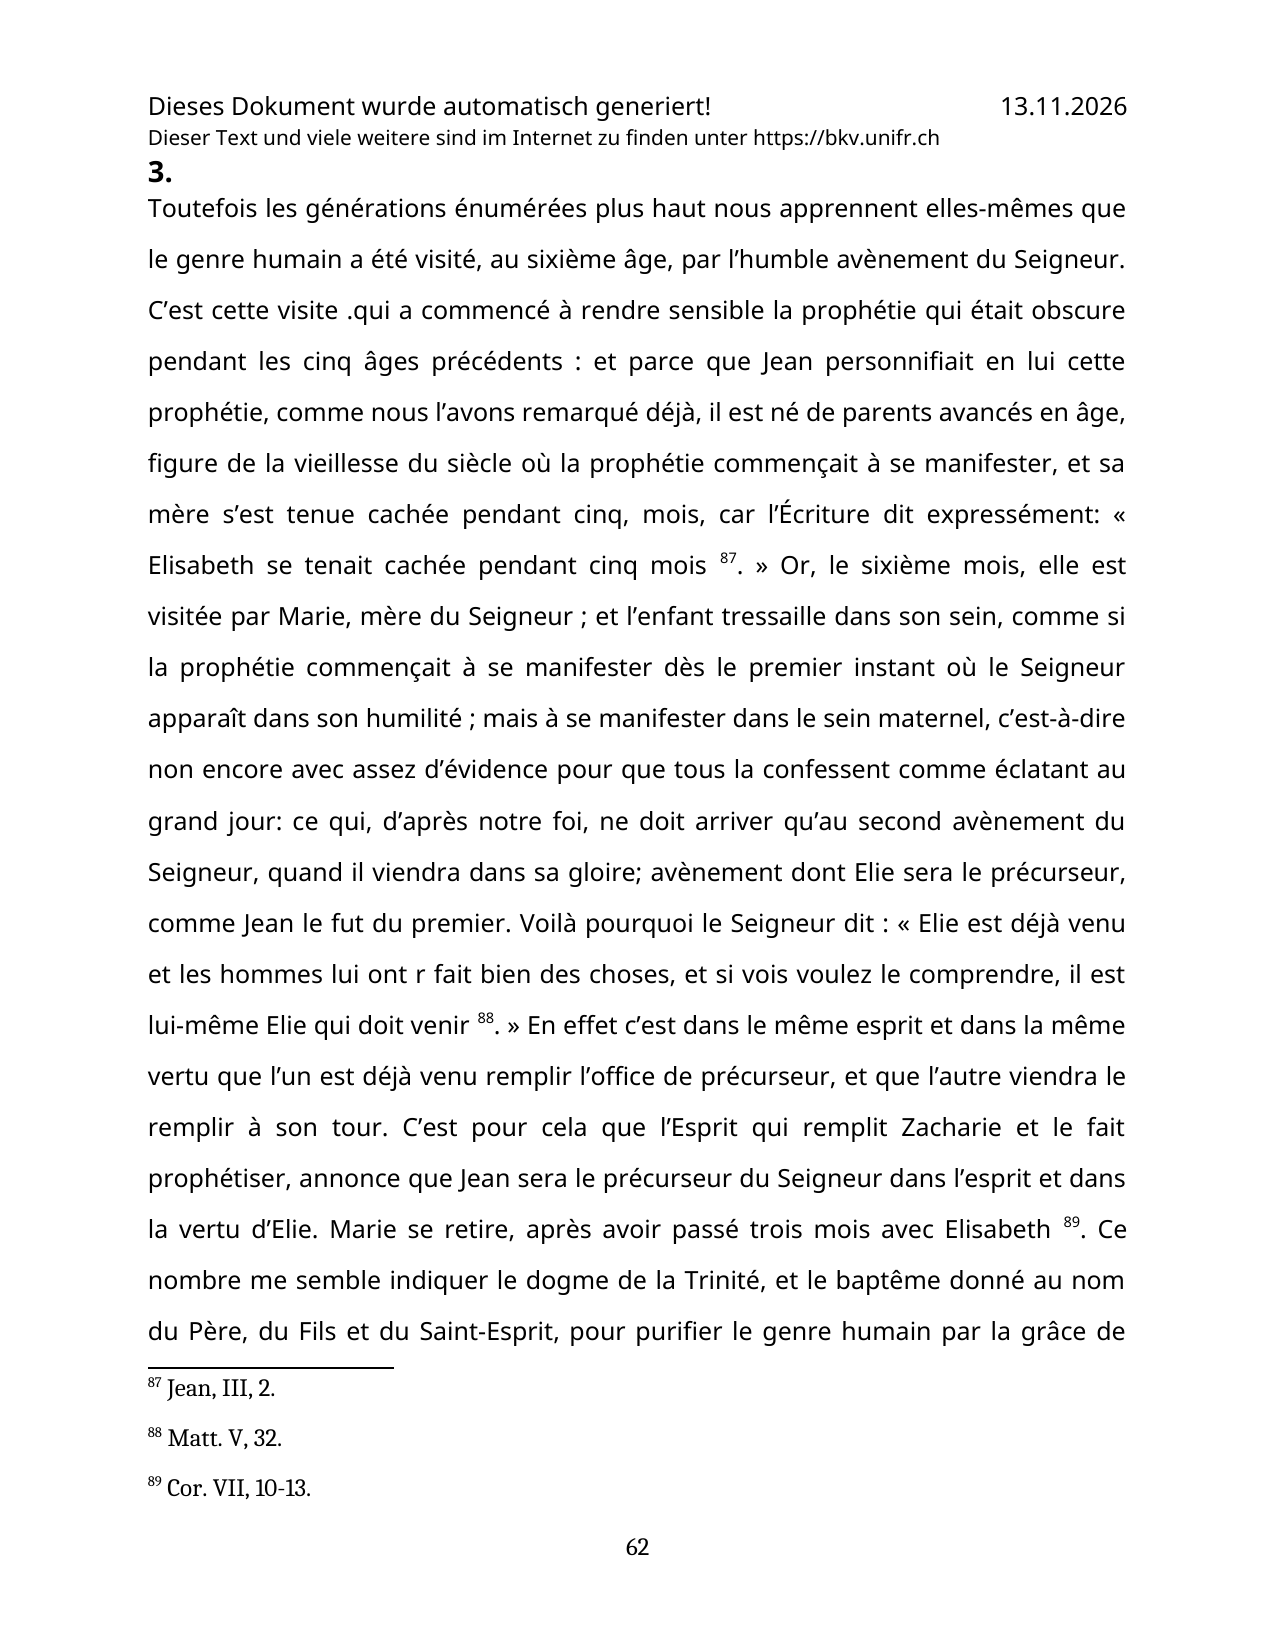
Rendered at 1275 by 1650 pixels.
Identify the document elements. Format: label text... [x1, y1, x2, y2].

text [148, 191, 1127, 1348]
subtitle 3. [148, 151, 1127, 191]
